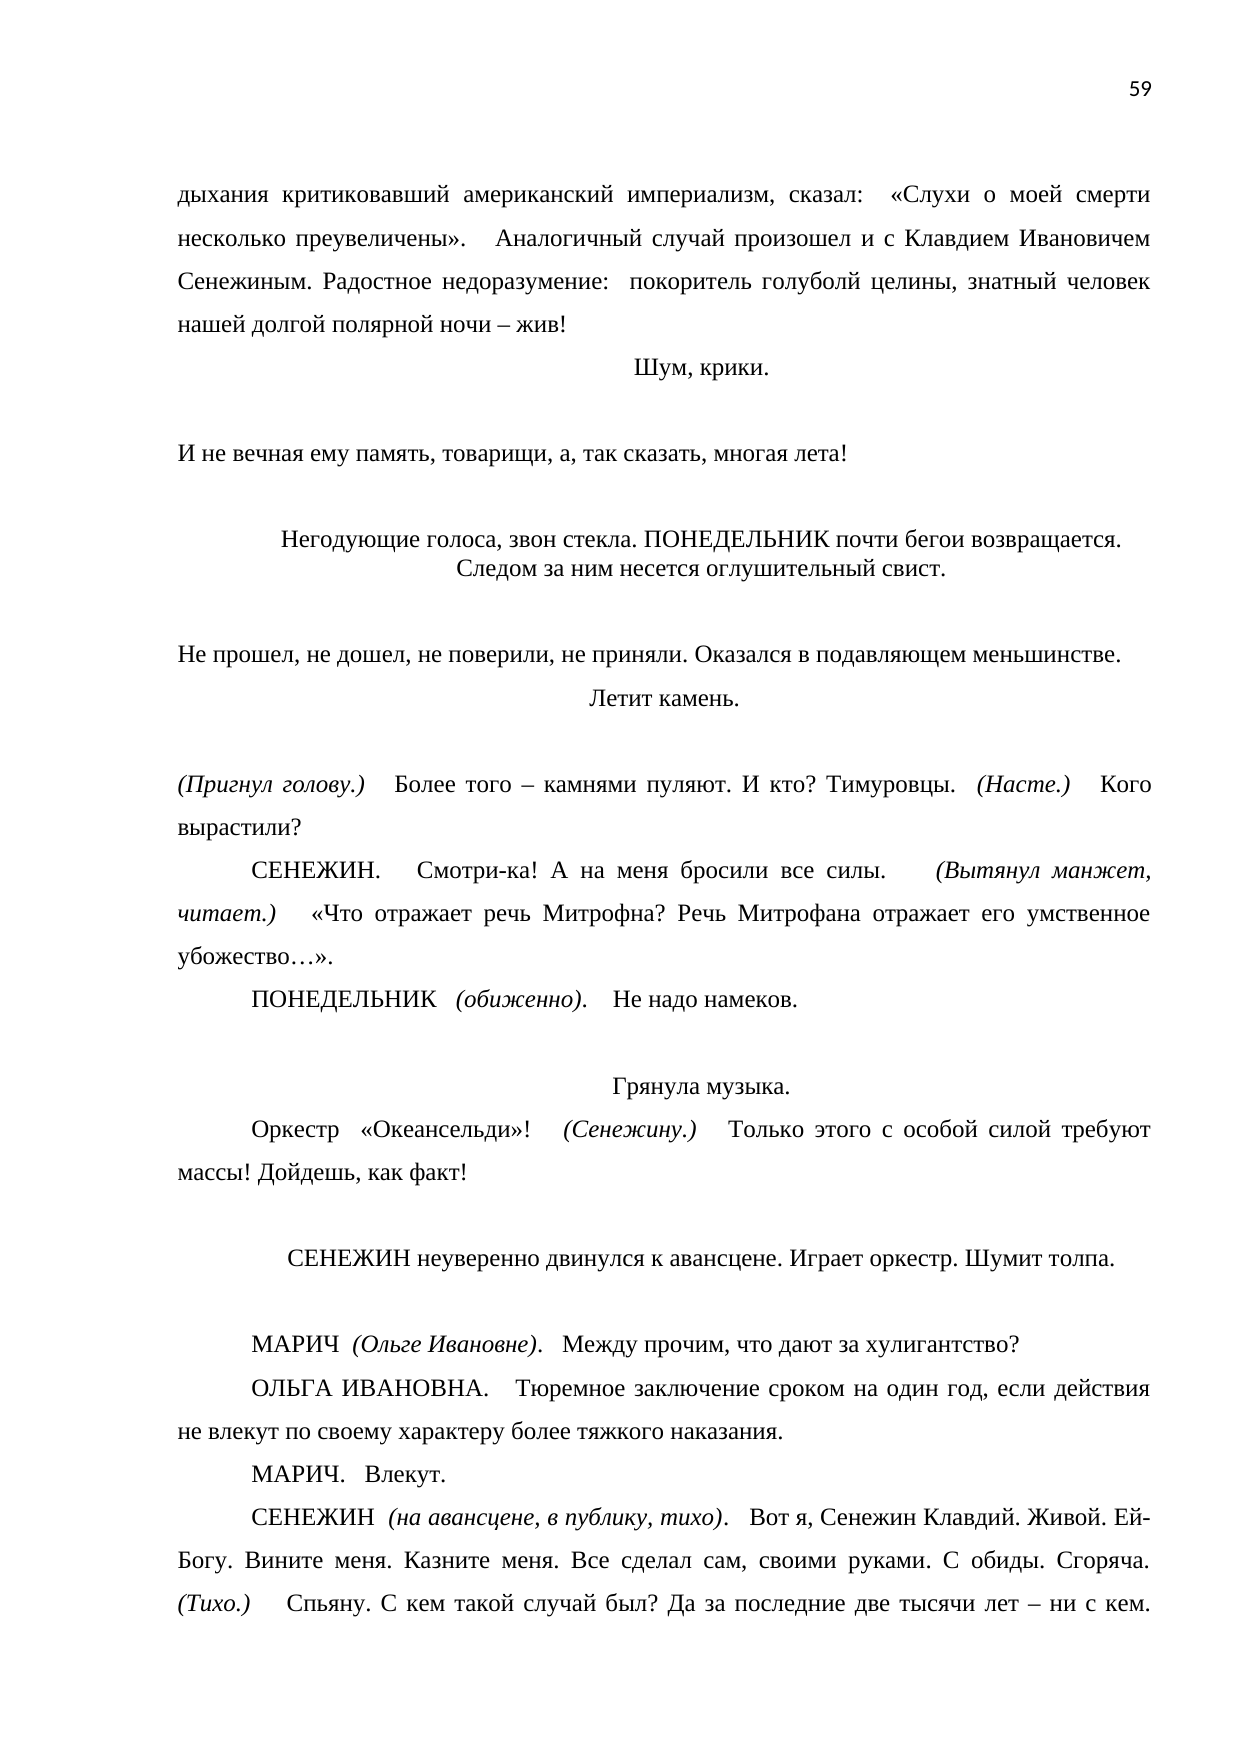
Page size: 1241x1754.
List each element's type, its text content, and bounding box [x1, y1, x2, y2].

text Оркестр «Океансельди»! (Сенежину.) Только этого с особой силой требуют массы! Дойдешь, как факт! [177, 1114, 1152, 1186]
text (Пригнул голову.) Более того – камнями пуляют. И кто? Тимуровцы. (Насте.) Кого вырастили? [177, 769, 1152, 841]
text СЕНЕЖИН неуверенно двинулся к авансцене. Играет оркестр. Шумит толпа. [177, 1243, 1152, 1272]
text МАРИЧ. Влекут. [177, 1459, 1152, 1488]
text И не вечная ему память, товарищи, а, так сказать, многая лета! [177, 438, 1152, 467]
text СЕНЕЖИН. Смотри-ка! А на меня бросили все силы. (Вытянул манжет, читает.) «Что отражает речь Митрофна? Речь Митрофана отражает его умственное убожество…». [177, 855, 1152, 970]
text Следом за ним несется оглушительный свист. [177, 553, 1152, 582]
text Шум, крики. [177, 352, 1152, 381]
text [177, 1502, 1152, 1617]
text Не прошел, не дошел, не поверили, не приняли. Оказался в подавляющем меньшинстве. [177, 639, 1152, 668]
text МАРИЧ (Ольге Ивановне). Между прочим, что дают за хулигантство? [177, 1329, 1152, 1358]
text Летит камень. [177, 683, 1152, 711]
text Негодующие голоса, звон стекла. ПОНЕДЕЛЬНИК почти бегои возвращается. [177, 524, 1152, 553]
text ОЛЬГА ИВАНОВНА. Тюремное заключение сроком на один год, если действия не влекут по своему характеру более тяжкого наказания. [177, 1373, 1152, 1444]
text ПОНЕДЕЛЬНИК (обиженно). Не надо намеков. [177, 984, 1152, 1013]
text Грянула музыка. [177, 1071, 1152, 1099]
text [177, 179, 1152, 338]
